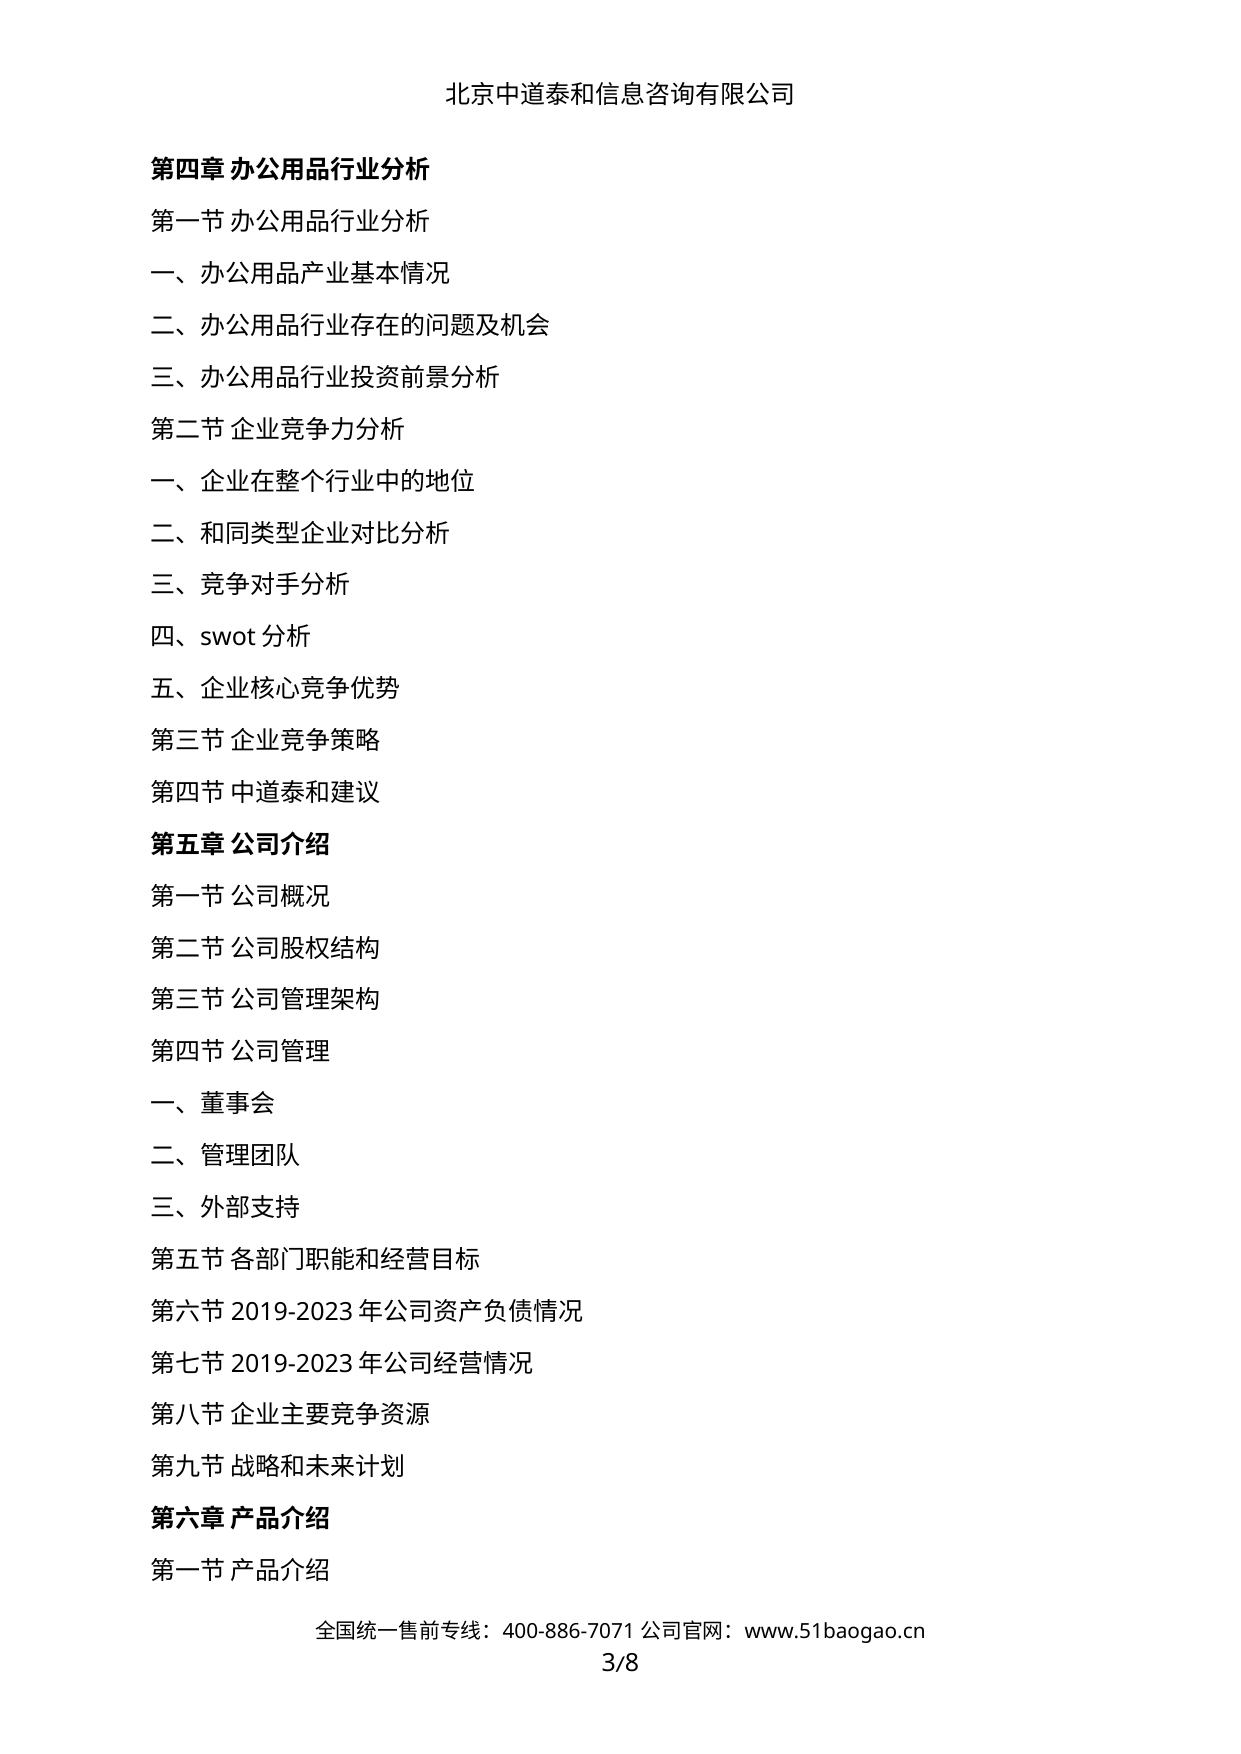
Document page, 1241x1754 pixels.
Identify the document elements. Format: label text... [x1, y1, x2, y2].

text 第三节 公司管理架构 [150, 980, 1090, 1016]
text 三、外部支持 [150, 1187, 1090, 1224]
text 第四节 中道泰和建议 [150, 772, 1090, 809]
text 第六章 产品介绍 [150, 1499, 1090, 1535]
text 第一节 产品介绍 [150, 1551, 1090, 1587]
text 二、办公用品行业存在的问题及机会 [150, 306, 1090, 342]
text 第二节 企业竞争力分析 [150, 409, 1090, 446]
text 三、竞争对手分析 [150, 565, 1090, 601]
text 五、企业核心竞争优势 [150, 669, 1090, 705]
text 一、董事会 [150, 1084, 1090, 1120]
text 四、swot分析 [150, 617, 1090, 653]
text 二、和同类型企业对比分析 [150, 513, 1090, 549]
text 第四节 公司管理 [150, 1032, 1090, 1068]
text 一、办公用品产业基本情况 [150, 254, 1090, 290]
text 第三节 企业竞争策略 [150, 721, 1090, 757]
text 第一节 公司概况 [150, 876, 1090, 912]
text 一、企业在整个行业中的地位 [150, 461, 1090, 497]
text 三、办公用品行业投资前景分析 [150, 357, 1090, 394]
text 第一节 办公用品行业分析 [150, 202, 1090, 238]
text 第四章 办公用品行业分析 [150, 150, 1090, 186]
text 第二节 公司股权结构 [150, 928, 1090, 964]
text 二、管理团队 [150, 1136, 1090, 1172]
text 第九节 战略和未来计划 [150, 1447, 1090, 1483]
text 第七节 2019-2023年公司经营情况 [150, 1343, 1090, 1379]
text 第八节 企业主要竞争资源 [150, 1395, 1090, 1431]
text 第五节 各部门职能和经营目标 [150, 1239, 1090, 1276]
text 第六节 2019-2023年公司资产负债情况 [150, 1291, 1090, 1327]
text 第五章 公司介绍 [150, 824, 1090, 861]
